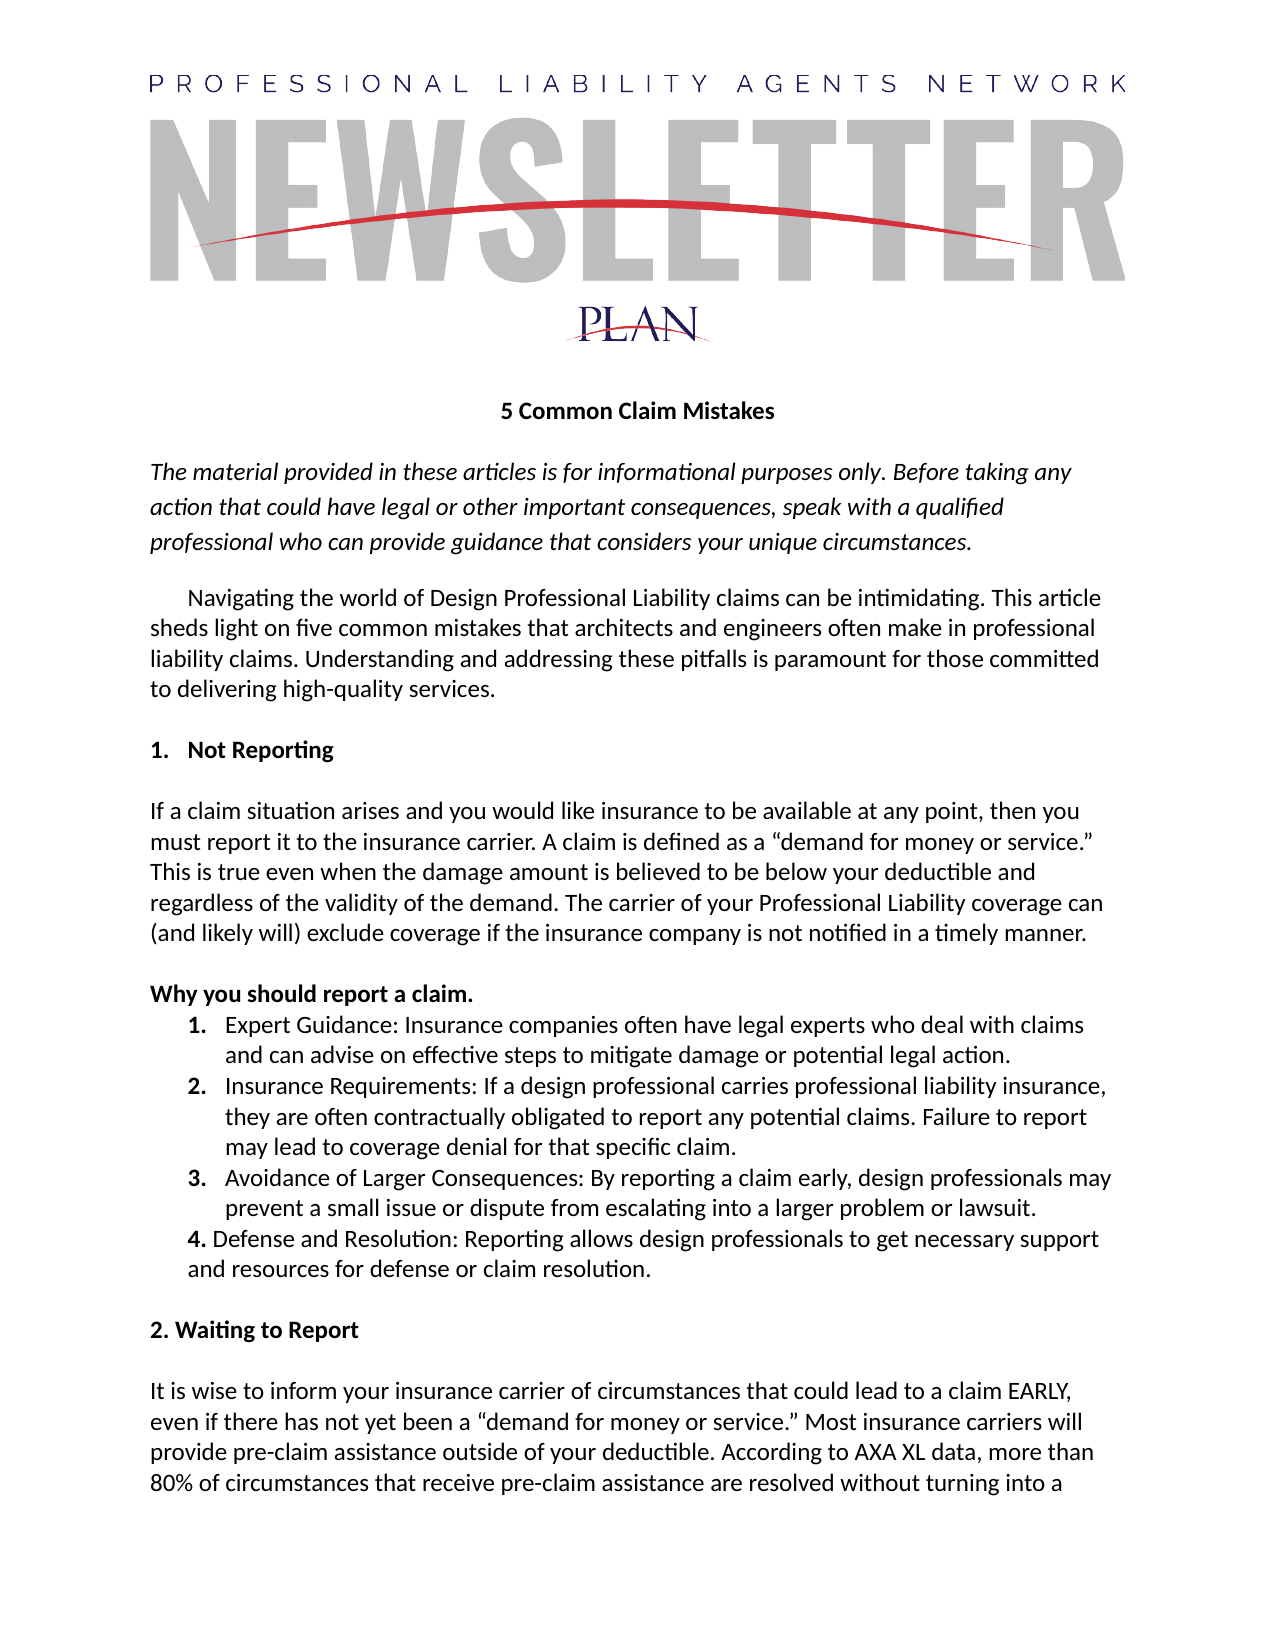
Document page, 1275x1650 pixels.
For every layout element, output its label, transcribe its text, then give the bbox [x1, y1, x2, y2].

picture [150, 75, 1125, 342]
text The material provided in these articles is for informational purposes only. Before taking any action that could have legal or other important consequences, speak with a qualified professional who can provide guidance that considers your unique circumstances. [150, 456, 1125, 556]
list Not Reporting [150, 734, 1125, 765]
list Avoidance of Larger Consequences: By reporting a claim early, design professionals may prevent a small issue or dispute from escalating into a larger problem or lawsuit. [187, 1162, 1125, 1223]
list Expert Guidance: Insurance companies often have legal experts who deal with claims and can advise on effective steps to mitigate damage or potential legal action. [187, 1009, 1125, 1070]
text 5 Common Claim Mistakes [150, 395, 1125, 425]
text 4. Defense and Resolution: Reporting allows design professionals to get necessary support and resources for defense or claim resolution. [187, 1223, 1125, 1284]
text Navigating the world of Design Professional Liability claims can be intimidating. This article sheds light on five common mistakes that architects and engineers often make in professional liability claims. Understanding and addressing these pitfalls is paramount for those committed to delivering high-quality services. [150, 582, 1125, 704]
list Insurance Requirements: If a design professional carries professional liability insurance, they are often contractually obligated to report any potential claims. Failure to report may lead to coverage denial for that specific claim. [187, 1070, 1125, 1162]
text If a claim situation arises and you would like insurance to be available at any point, then you must report it to the insurance carrier. A claim is defined as a “demand for money or service.” This is true even when the damage amount is believed to be below your deductible and regardless of the validity of the demand. The carrier of your Professional Liability coverage can (and likely will) exclude coverage if the insurance company is not notified in a timely manner. [150, 795, 1125, 948]
text 2. Waiting to Report [150, 1314, 1125, 1345]
text Why you should report a claim. [150, 978, 1125, 1009]
text It is wise to inform your insurance carrier of circumstances that could lead to a claim EARLY, even if there has not yet been a “demand for money or service.” Most insurance carriers will provide pre-claim assistance outside of your deductible. According to AXA XL data, more than 80% of circumstances that receive pre-claim assistance are resolved without turning into a [150, 1375, 1125, 1497]
